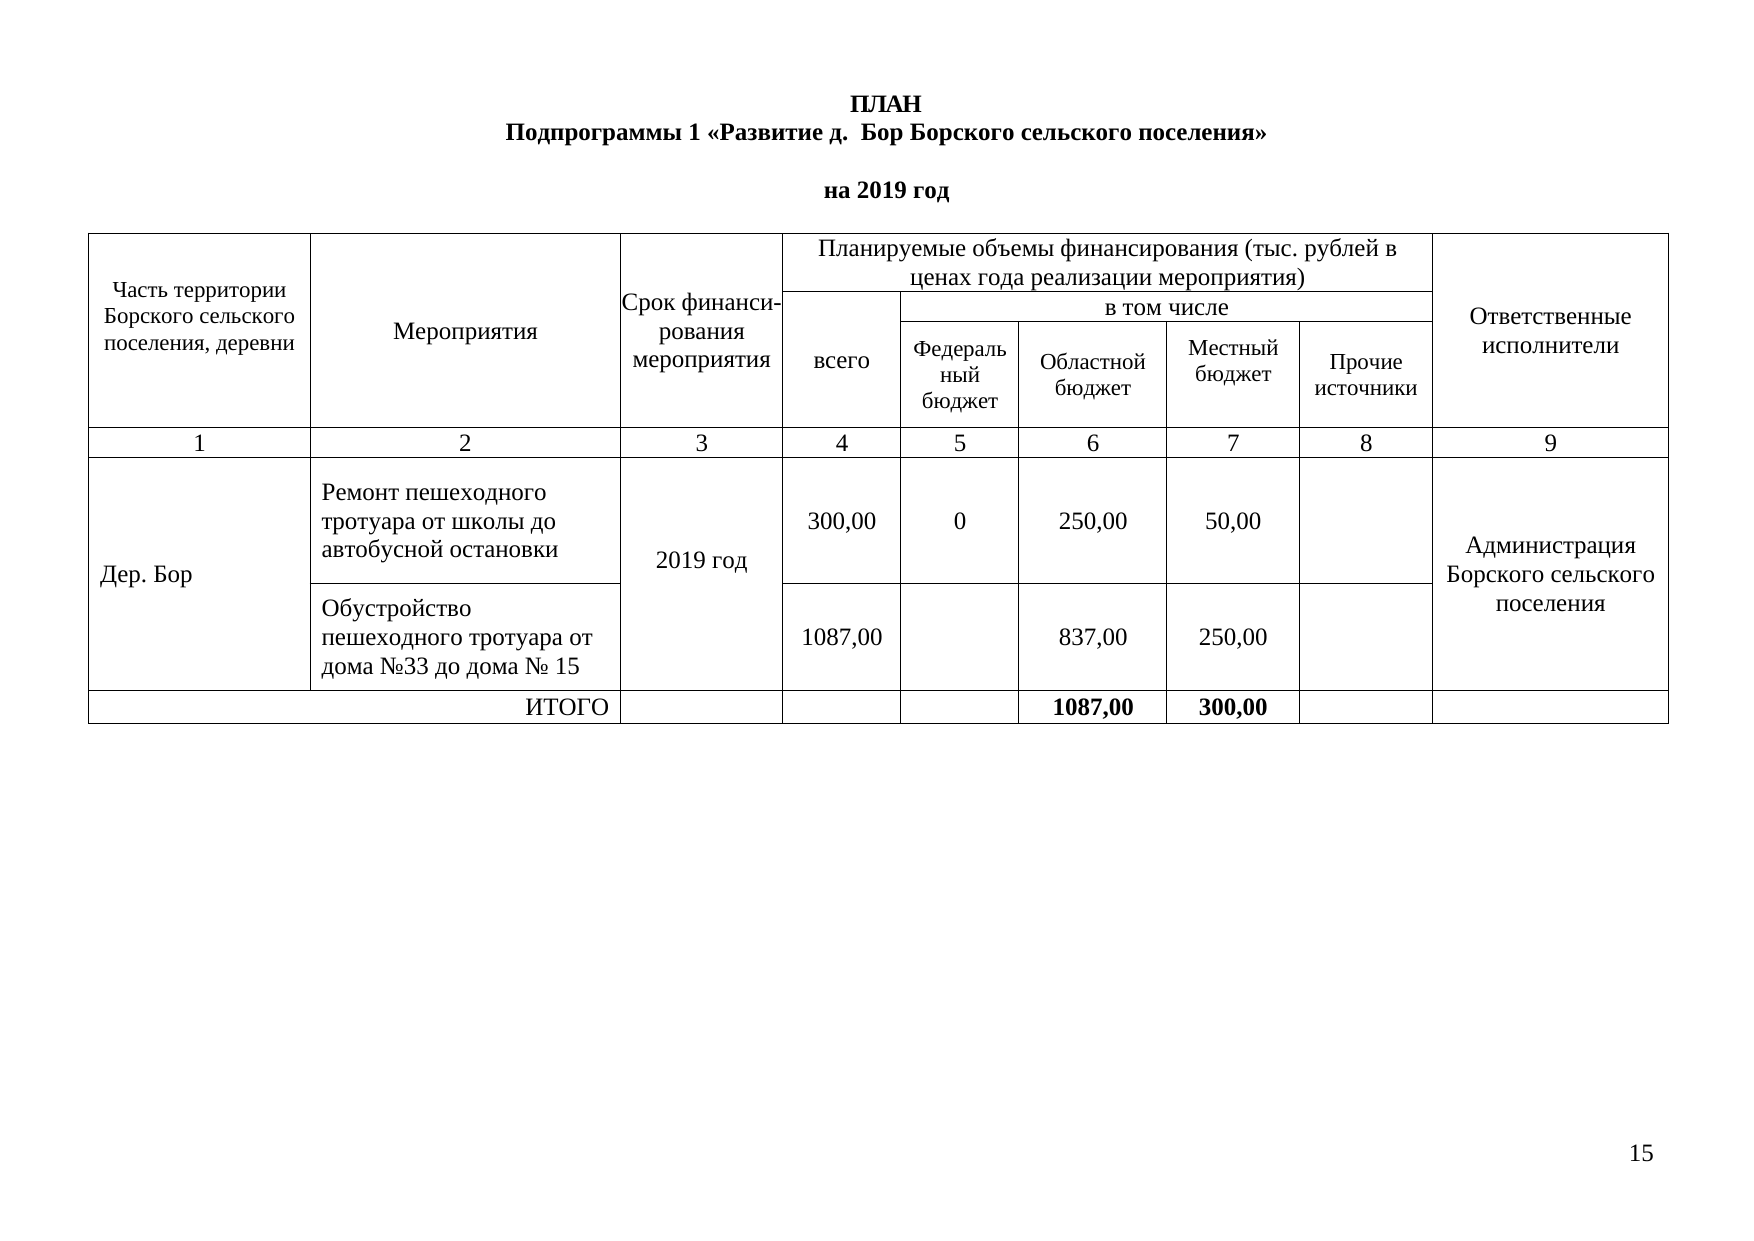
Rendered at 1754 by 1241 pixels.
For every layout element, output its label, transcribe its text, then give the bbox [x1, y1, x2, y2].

table_cell [901, 691, 1018, 722]
table_cell 6 [1019, 428, 1166, 457]
table_cell [621, 691, 782, 722]
table_cell 3 [621, 428, 782, 457]
table_cell 1087,00 [1019, 691, 1166, 722]
table_cell всего [783, 292, 900, 427]
table_cell 0 [901, 458, 1018, 583]
table_cell 7 [1167, 428, 1299, 457]
table_cell [1300, 458, 1432, 583]
table_header Срок финанси-рования мероприятия [621, 234, 782, 427]
table_cell 250,00 [1167, 584, 1299, 690]
table_cell Дер. Бор [89, 458, 310, 690]
table_cell Администрация Борского сельского поселения [1433, 458, 1668, 690]
table_cell [783, 691, 900, 722]
table_cell 2 [311, 428, 620, 457]
table_cell 2019 год [621, 458, 782, 690]
text Подпрограммы 1 «Развитие д. Бор Борского сельского поселения» [119, 117, 1654, 146]
table_cell Областной бюджет [1019, 322, 1166, 427]
table_cell 5 [901, 428, 1018, 457]
table_cell 300,00 [1167, 691, 1299, 722]
table_cell 250,00 [1019, 458, 1166, 583]
table_cell 1 [89, 428, 310, 457]
table_cell 9 [1433, 428, 1668, 457]
table_header Ответственные исполнители [1433, 234, 1668, 427]
table_cell 4 [783, 428, 900, 457]
table_header Планируемые объемы финансирования (тыс. рублей в ценах года реализации мероприятия) [783, 234, 1432, 291]
table_cell [1300, 584, 1432, 690]
table_cell [901, 584, 1018, 690]
table_cell 300,00 [783, 458, 900, 583]
table_cell в том числе [901, 292, 1432, 321]
table_cell 837,00 [1019, 584, 1166, 690]
table_cell Федеральный бюджет [901, 322, 1018, 427]
table_cell 50,00 [1167, 458, 1299, 583]
text на 2019 год [119, 175, 1654, 204]
table_header Мероприятия [311, 234, 620, 427]
table_cell [1300, 691, 1432, 722]
table_cell [1433, 691, 1668, 722]
text ПЛАН [119, 89, 1654, 117]
table_cell 1087,00 [783, 584, 900, 690]
table_cell ИТОГО [89, 691, 620, 722]
table_header Часть территории Борского сельского поселения, деревни [89, 234, 310, 427]
table_cell Обустройство пешеходного тротуара от дома №33 до дома № 15 [311, 584, 620, 690]
table_cell Местный бюджет [1167, 322, 1299, 427]
table_cell Ремонт пешеходного тротуара от школы до автобусной остановки [311, 458, 620, 583]
table_cell 8 [1300, 428, 1432, 457]
table_cell Прочие источники [1300, 322, 1432, 427]
